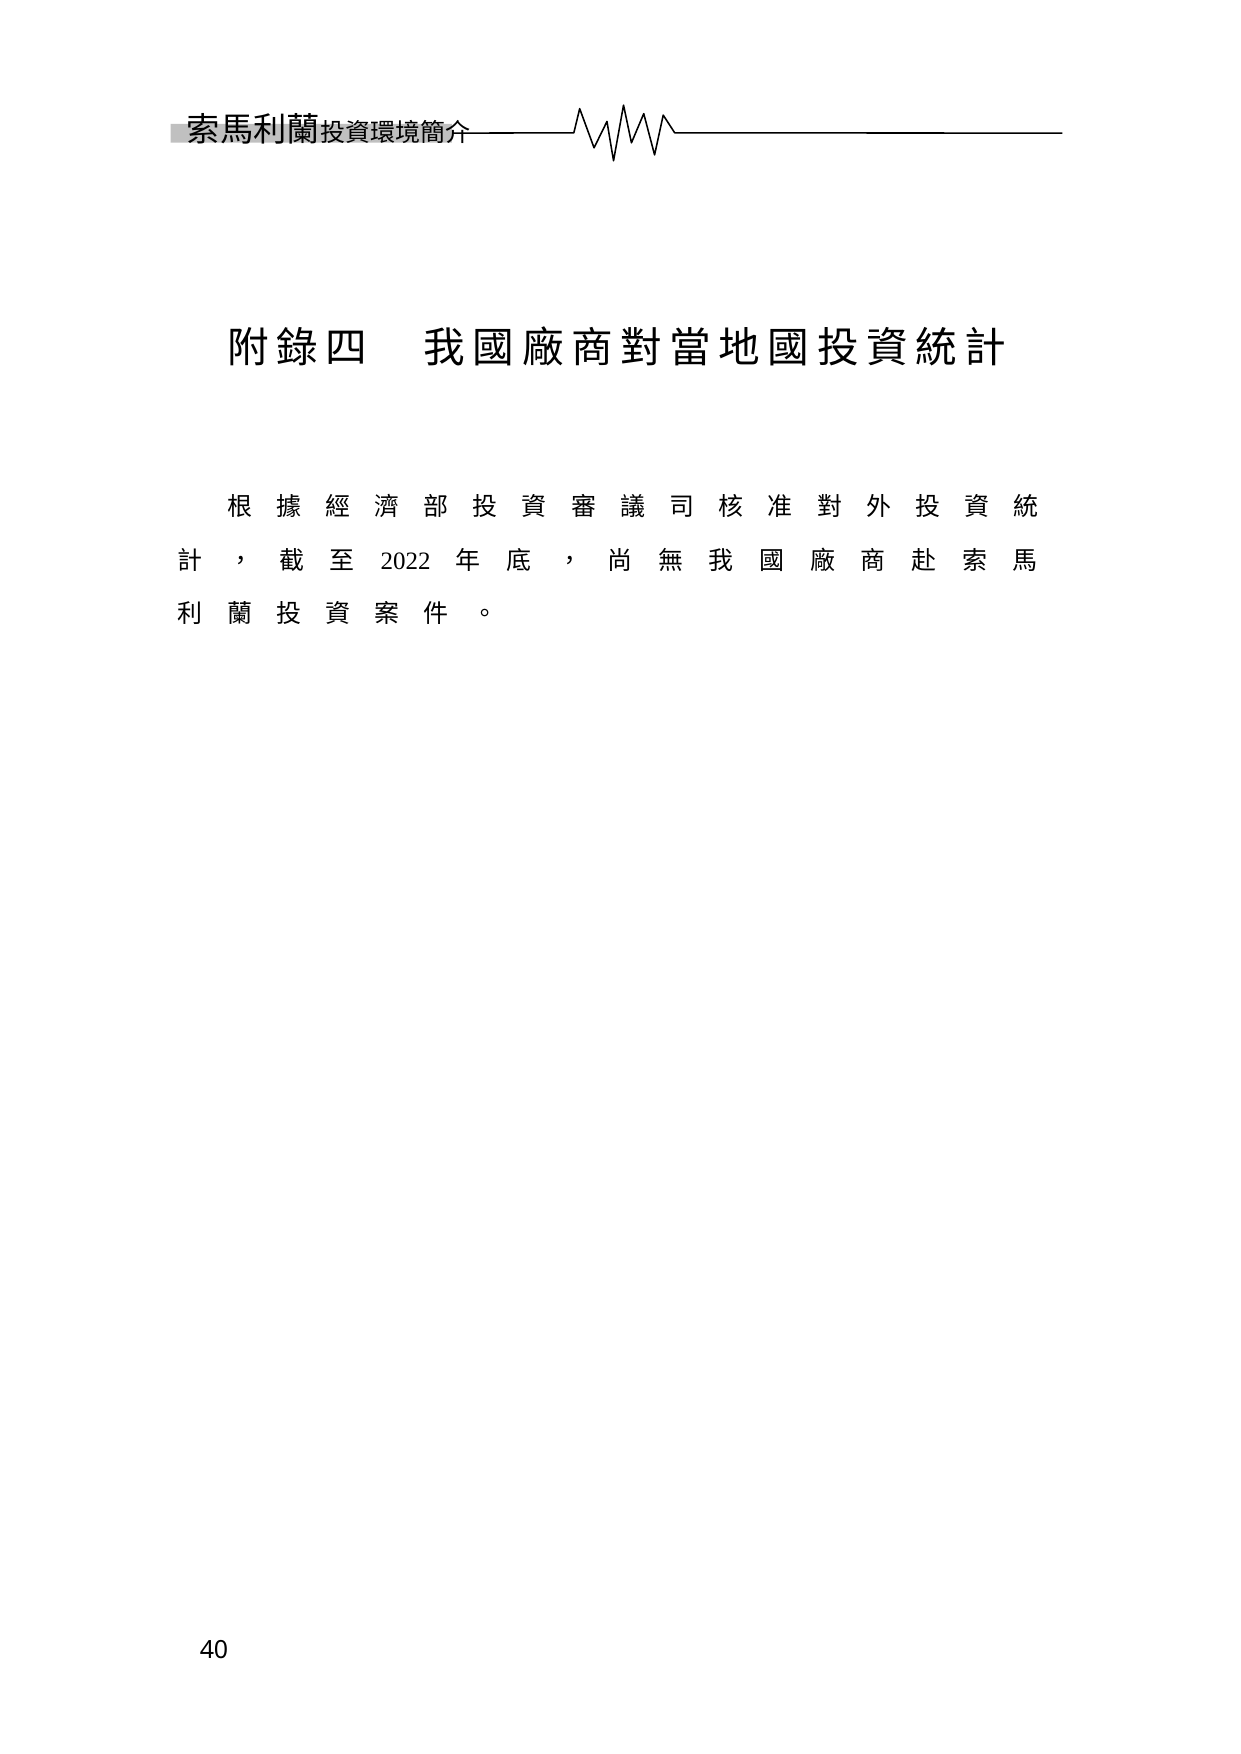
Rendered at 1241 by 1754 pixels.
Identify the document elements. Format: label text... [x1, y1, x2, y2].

text 根據經濟部投資審議司核准對外投資統計，截至2022年底，尚無我國廠商赴索馬利蘭投資案件。 [178, 478, 1063, 639]
text 附錄四 我國廠商對當地國投資統計 [178, 291, 1063, 398]
